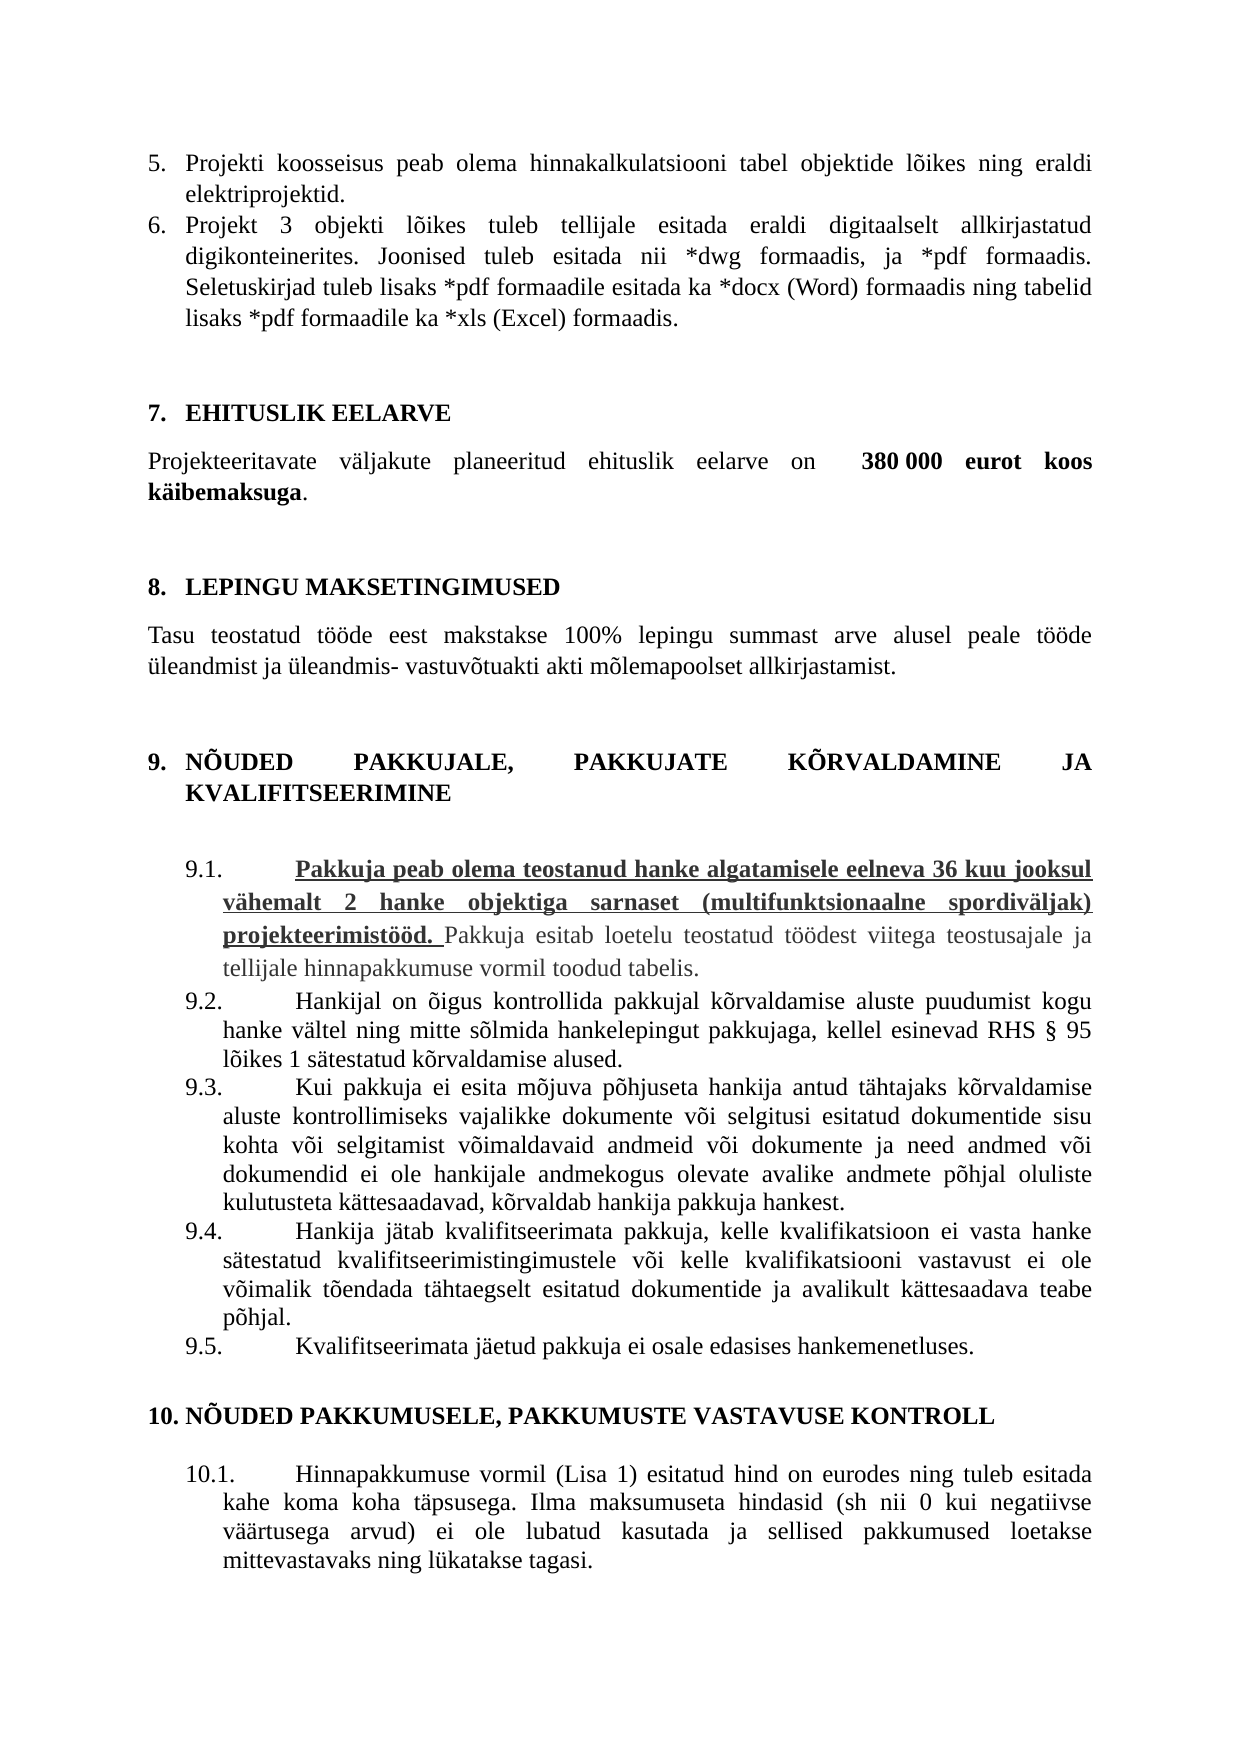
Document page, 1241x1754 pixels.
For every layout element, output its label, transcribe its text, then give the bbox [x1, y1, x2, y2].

text Tasu teostatud tööde eest makstakse 100% lepingu summast arve alusel peale tööde üleandmist ja üleandmis- vastuvõtuakti akti mõlemapoolset allkirjastamist. [148, 620, 1093, 680]
list Hinnapakkumuse vormil (Lisa 1) esitatud hind on eurodes ning tuleb esitada kahe koma koha täpsusega. Ilma maksumuseta hindasid (sh nii 0 kui negatiivse väärtusega arvud) ei ole lubatud kasutada ja sellised pakkumused loetakse mittevastavaks ning lükatakse tagasi. [185, 1459, 1093, 1574]
list Kui pakkuja ei esita mõjuva põhjuseta hankija antud tähtajaks kõrvaldamise aluste kontrollimiseks vajalikke dokumente või selgitusi esitatud dokumentide sisu kohta või selgitamist võimaldavaid andmeid või dokumente ja need andmed või dokumendid ei ole hankijale andmekogus olevate avalike andmete põhjal oluliste kulutusteta kättesaadavad, kõrvaldab hankija pakkuja hankest. [185, 1072, 1093, 1216]
list Hankijal on õigus kontrollida pakkujal kõrvaldamise aluste puudumist kogu hanke vältel ning mitte sõlmida hankelepingut pakkujaga, kellel esinevad RHS § 95 lõikes 1 sätestatud kõrvaldamise alused. [185, 986, 1093, 1072]
list NÕUDED PAKKUMUSELE, PAKKUMUSTE VASTAVUSE KONTROLL [148, 1401, 1093, 1430]
list LEPINGU MAKSETINGIMUSED [148, 572, 1093, 601]
list NÕUDED PAKKUJALE, PAKKUJATE KÕRVALDAMINE JA KVALIFITSEERIMINE [148, 747, 1093, 806]
list Projekt 3 objekti lõikes tuleb tellijale esitada eraldi digitaalselt allkirjastatud digikonteinerites. Joonised tuleb esitada nii *dwg formaadis, ja *pdf formaadis. Seletuskirjad tuleb lisaks *pdf formaadile esitada ka *docx (Word) formaadis ning tabelid lisaks *pdf formaadile ka *xls (Excel) formaadis. [148, 210, 1093, 332]
list Pakkuja peab olema teostanud hanke algatamisele eelneva 36 kuu jooksul vähemalt 2 hanke objektiga sarnaset (multifunktsionaalne spordiväljak) projekteerimistööd. Pakkuja esitab loetelu teostatud töödest viitega teostusajale ja tellijale hinnapakkumuse vormil toodud tabelis. [185, 854, 1093, 982]
list Projekti koosseisus peab olema hinnakalkulatsiooni tabel objektide lõikes ning eraldi elektriprojektid. [148, 148, 1093, 207]
list Kvalifitseerimata jäetud pakkuja ei osale edasises hankemenetluses. [185, 1331, 1093, 1360]
list EHITUSLIK EELARVE [148, 398, 1093, 427]
text Projekteeritavate väljakute planeeritud ehituslik eelarve on 380 000 eurot koos käibemaksuga. [148, 446, 1093, 506]
list Hankija jätab kvalifitseerimata pakkuja, kelle kvalifikatsioon ei vasta hanke sätestatud kvalifitseerimistingimustele või kelle kvalifikatsiooni vastavust ei ole võimalik tõendada tähtaegselt esitatud dokumentide ja avalikult kättesaadava teabe põhjal. [185, 1216, 1093, 1331]
